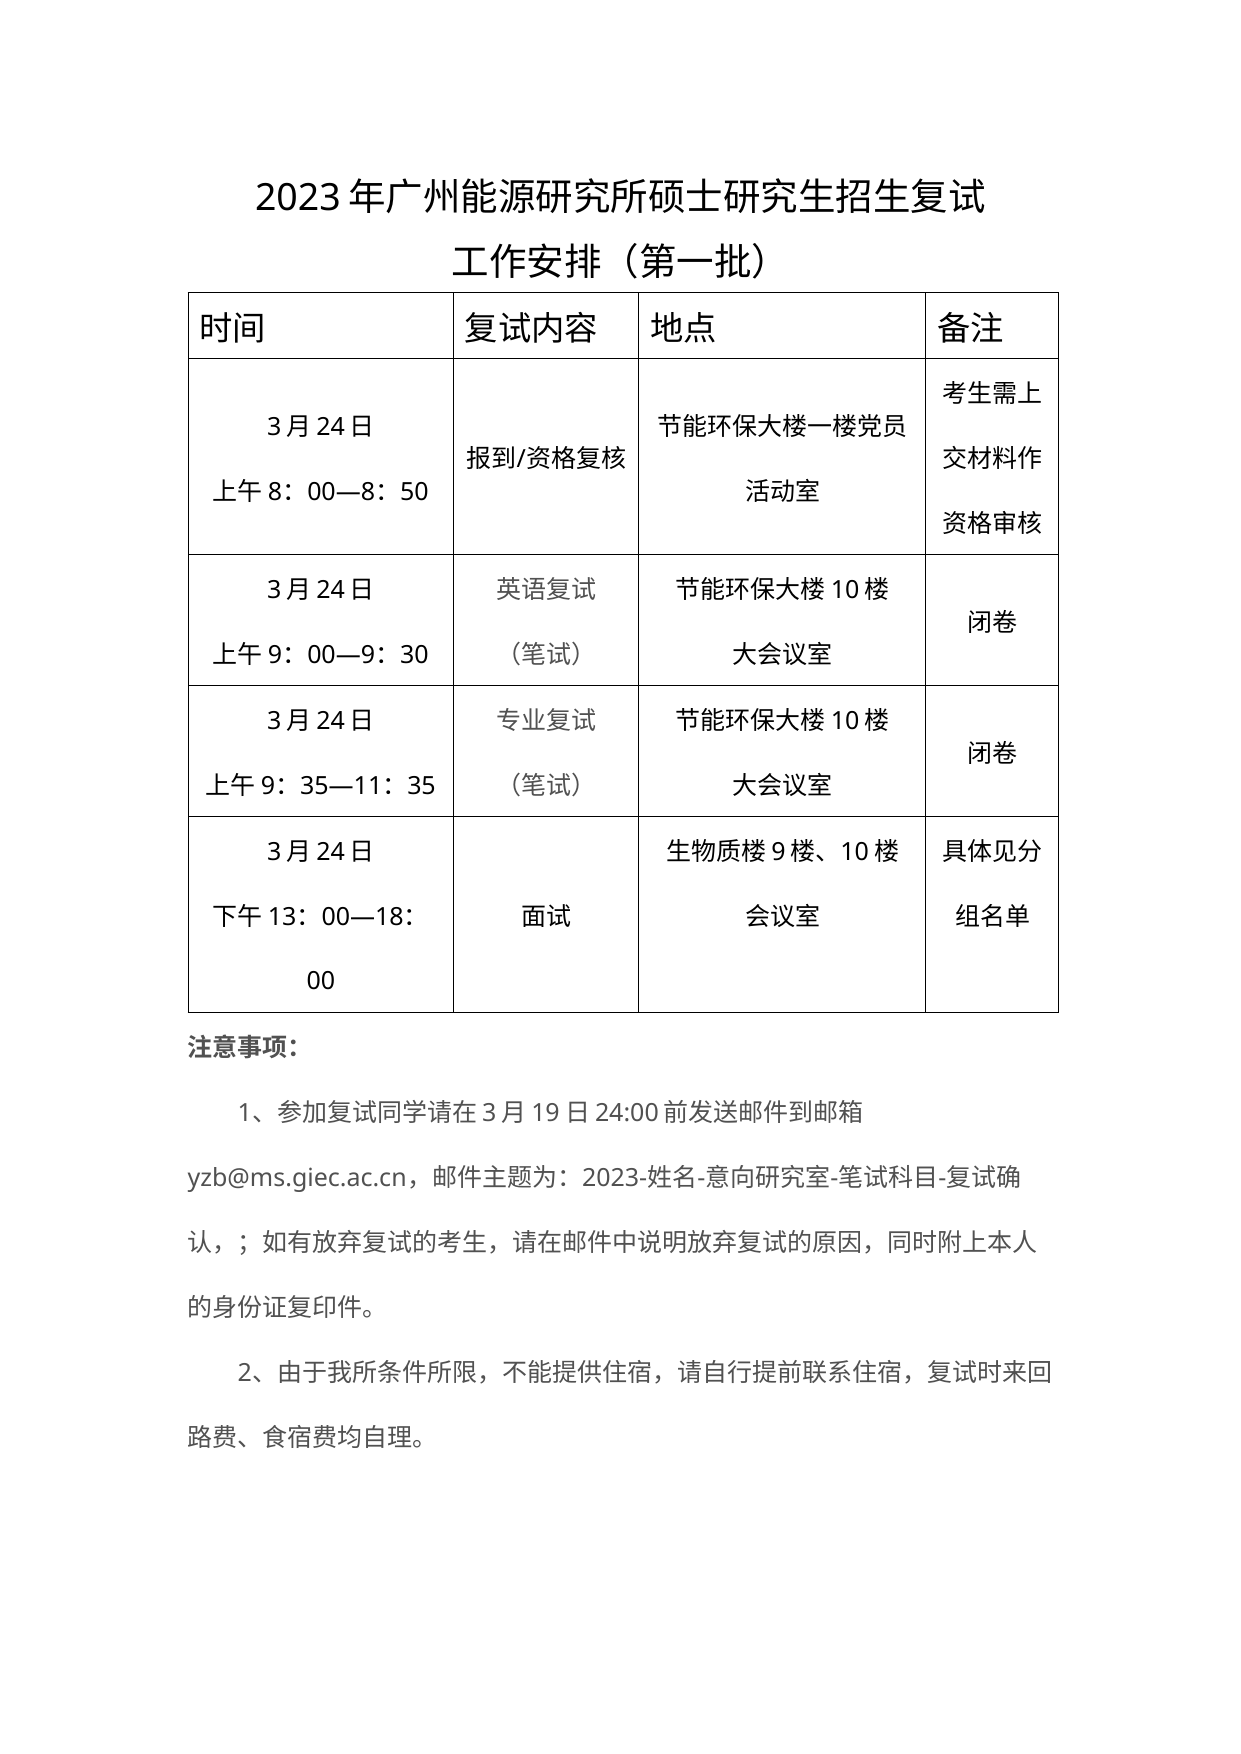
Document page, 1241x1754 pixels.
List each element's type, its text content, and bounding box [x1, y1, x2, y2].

table_cell 专业复试 （笔试） [454, 686, 638, 816]
table_cell 3月24日 上午8：00—8：50 [189, 359, 453, 554]
table_cell 闭卷 [926, 555, 1058, 685]
table_header 备注 [926, 293, 1058, 358]
table_cell 面试 [454, 817, 638, 1012]
table_cell 节能环保大楼一楼党员活动室 [639, 359, 925, 554]
table_cell 具体见分组名单 [926, 817, 1058, 1012]
text 1、参加复试同学请在3月19日24:00前发送邮件到邮箱yzb@ms.giec.ac.cn，邮件主题为：2023-姓名-意向研究室-笔试科目-复试确认，；如有放弃复试的考生，请在邮件中说明放弃复试的原因，同时附上本人的身份证复印件。 [187, 1078, 1053, 1338]
table_cell 考生需上交材料作资格审核 [926, 359, 1058, 554]
text 2023年广州能源研究所硕士研究生招生复试 [187, 162, 1053, 227]
table_cell 闭卷 [926, 686, 1058, 816]
text 2、由于我所条件所限，不能提供住宿，请自行提前联系住宿，复试时来回路费、食宿费均自理。 [187, 1338, 1053, 1468]
table_header 地点 [639, 293, 925, 358]
text 注意事项： [187, 1013, 1053, 1078]
table_cell 报到/资格复核 [454, 359, 638, 554]
table_cell 英语复试 （笔试） [454, 555, 638, 685]
table_header 时间 [189, 293, 453, 358]
table_cell 节能环保大楼10楼 大会议室 [639, 686, 925, 816]
table_cell 3月24日 下午13：00—18：00 [189, 817, 453, 1012]
table_header 复试内容 [454, 293, 638, 358]
text 工作安排（第一批） [187, 227, 1053, 292]
table_cell 生物质楼9楼、10楼 会议室 [639, 817, 925, 1012]
table_cell 节能环保大楼10楼 大会议室 [639, 555, 925, 685]
